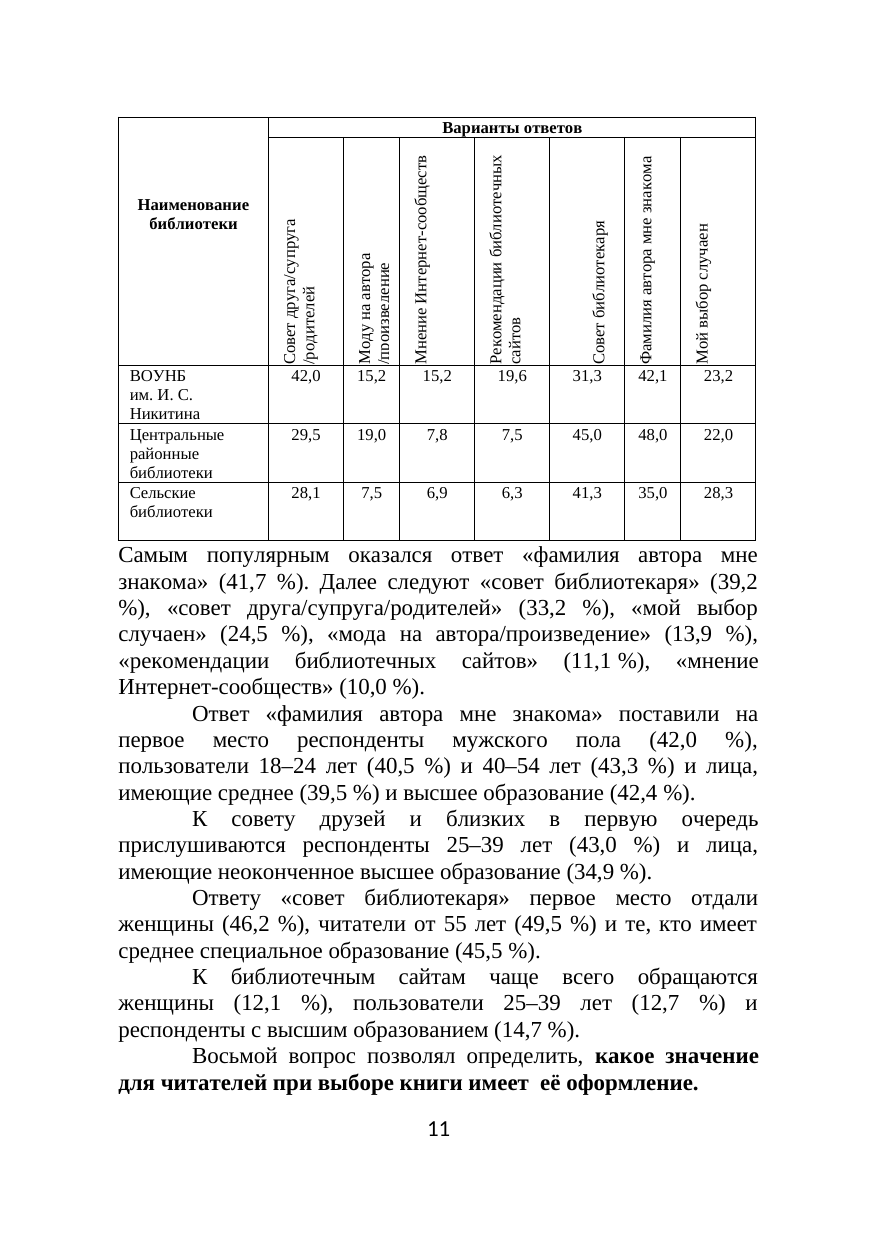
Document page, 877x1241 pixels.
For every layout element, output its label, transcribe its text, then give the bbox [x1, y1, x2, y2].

table_cell 41,3 [550, 483, 624, 540]
table_cell Моду на автора /произведение [344, 138, 399, 365]
table_cell 6,9 [400, 483, 474, 540]
table_cell Центральные районные библиотеки [119, 424, 268, 482]
text Восьмой вопрос позволял определить, какое значение для читателей при выборе книги имеет её оформление. [118, 1042, 759, 1095]
table_cell Мой выбор случаен [681, 138, 755, 365]
table_cell Мнение Интернет-сообществ [400, 138, 474, 365]
table_cell 29,5 [269, 424, 343, 482]
table_cell 15,2 [400, 366, 474, 423]
table_cell Сельские библиотеки [119, 483, 268, 540]
table_cell Совет библиотекаря [550, 138, 624, 365]
table_cell 7,8 [400, 424, 474, 482]
table_cell 19,0 [344, 424, 399, 482]
text Самым популярным оказался ответ «фамилия автора мне знакома» (41,7 %). Далее следуют «совет библиотекаря» (39,2 %), «совет друга/супруга/родителей» (33,2 %), «мой выбор случаен» (24,5 %), «мода на автора/произведение» (13,9 %), «рекомендации библиотечных сайтов» (11,1 %), «мнение Интернет-сообществ» (10,0 %). [118, 541, 759, 699]
table_cell 19,6 [475, 366, 549, 423]
table_cell 7,5 [344, 483, 399, 540]
table_cell 28,3 [681, 483, 755, 540]
table_cell 42,0 [269, 366, 343, 423]
text К библиотечным сайтам чаще всего обращаются женщины (12,1 %), пользователи 25–39 лет (12,7 %) и респонденты с высшим образованием (14,7 %). [118, 963, 759, 1042]
table_cell 35,0 [625, 483, 680, 540]
text Ответу «совет библиотекаря» первое место отдали женщины (46,2 %), читатели от 55 лет (49,5 %) и те, кто имеет среднее специальное образование (45,5 %). [118, 884, 759, 963]
text Ответ «фамилия автора мне знакома» поставили на первое место респонденты мужского пола (42,0 %), пользователи 18–24 лет (40,5 %) и 40–54 лет (43,3 %) и лица, имеющие среднее (39,5 %) и высшее образование (42,4 %). [118, 699, 759, 805]
table_cell 23,2 [681, 366, 755, 423]
table_cell Совет друга/супруга /родителей [269, 138, 343, 365]
table_cell 31,3 [550, 366, 624, 423]
table_cell 28,1 [269, 483, 343, 540]
table_cell Фамилия автора мне знакома [625, 138, 680, 365]
table_cell ВОУНБ им. И. С. Никитина [119, 366, 268, 423]
table_cell 48,0 [625, 424, 680, 482]
table_cell 15,2 [344, 366, 399, 423]
table_cell Рекомендации библиотечных сайтов [475, 138, 549, 365]
table_header Наименование библиотеки [119, 118, 268, 365]
table_cell 7,5 [475, 424, 549, 482]
text К совету друзей и близких в первую очередь прислушиваются респонденты 25–39 лет (43,0 %) и лица, имеющие неоконченное высшее образование (34,9 %). [118, 805, 759, 884]
table_cell 42,1 [625, 366, 680, 423]
table_cell 22,0 [681, 424, 755, 482]
table_cell 45,0 [550, 424, 624, 482]
table_cell 6,3 [475, 483, 549, 540]
table_header Варианты ответов [269, 118, 755, 137]
